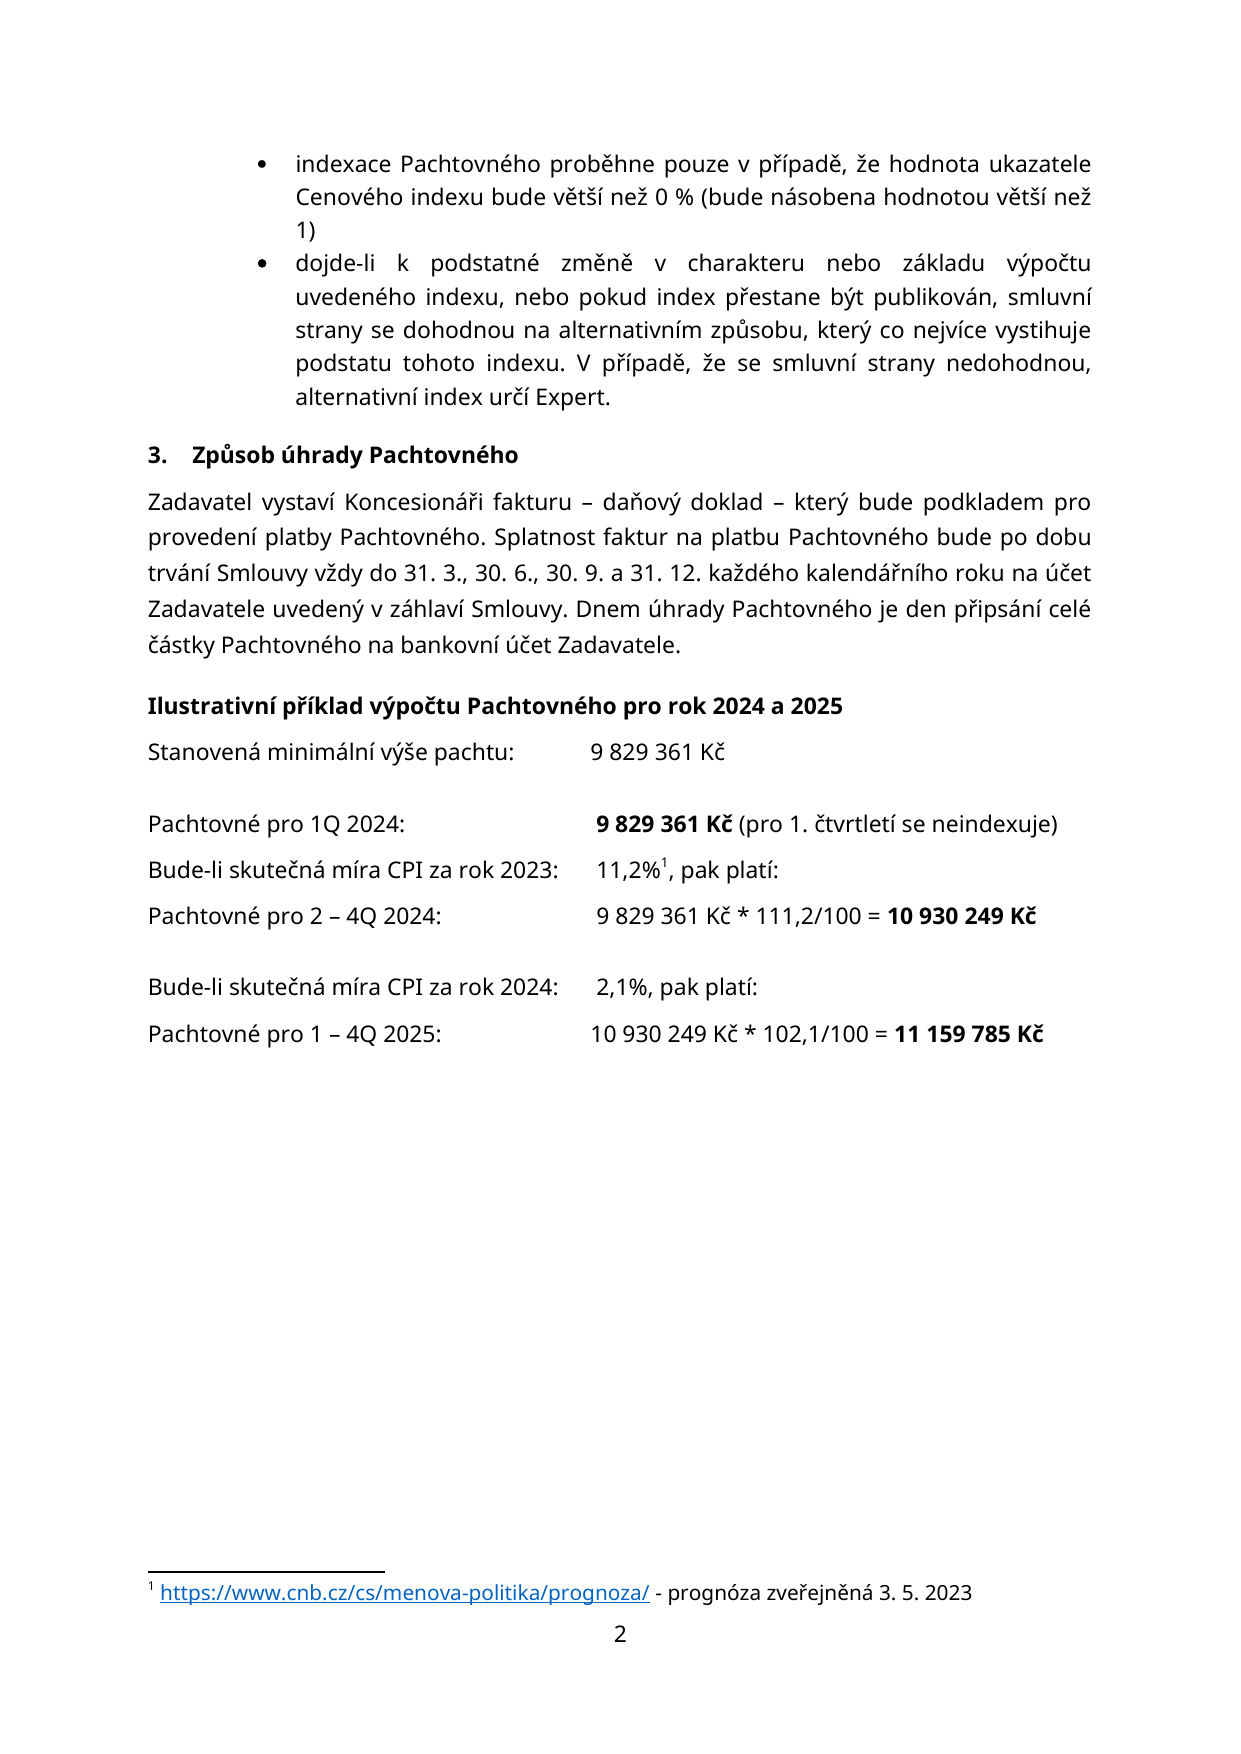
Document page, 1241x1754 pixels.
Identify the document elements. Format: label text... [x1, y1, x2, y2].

text Ilustrativní příklad výpočtu Pachtovného pro rok 2024 a 2025 [148, 690, 1093, 721]
list Způsob úhrady Pachtovného [148, 439, 1093, 470]
text Bude-li skutečná míra CPI za rok 2023: 11,2%, pak platí: [148, 854, 1093, 885]
text Pachtovné pro 1 – 4Q 2025: 10 930 249 Kč * 102,1/100 = 11 159 785 Kč [148, 1018, 1093, 1049]
text Zadavatel vystaví Koncesionáři fakturu – daňový doklad – který bude podkladem pro provedení platby Pachtovného. Splatnost faktur na platbu Pachtovného bude po dobu trvání Smlouvy vždy do 31. 3., 30. 6., 30. 9. a 31. 12. každého kalendářního roku na účet Zadavatele uvedený v záhlaví Smlouvy. Dnem úhrady Pachtovného je den připsání celé částky Pachtovného na bankovní účet Zadavatele. [148, 485, 1093, 660]
text Pachtovné pro 2 – 4Q 2024: 9 829 361 Kč * 111,2/100 = 10 930 249 Kč [148, 900, 1093, 931]
list indexace Pachtovného proběhne pouze v případě, že hodnota ukazatele Cenového indexu bude větší než 0 % (bude násobena hodnotou větší než 1) [258, 148, 1093, 245]
text Bude-li skutečná míra CPI za rok 2024: 2,1%, pak platí: [148, 971, 1093, 1003]
text Stanovená minimální výše pachtu: 9 829 361 Kč [148, 736, 1093, 768]
text Pachtovné pro 1Q 2024: 9 829 361 Kč (pro 1. čtvrtletí se neindexuje) [148, 808, 1093, 839]
list dojde-li k podstatné změně v charakteru nebo základu výpočtu uvedeného indexu, nebo pokud index přestane být publikován, smluvní strany se dohodnou na alternativním způsobu, který co nejvíce vystihuje podstatu tohoto indexu. V případě, že se smluvní strany nedohodnou, alternativní index určí Expert. [258, 247, 1093, 412]
